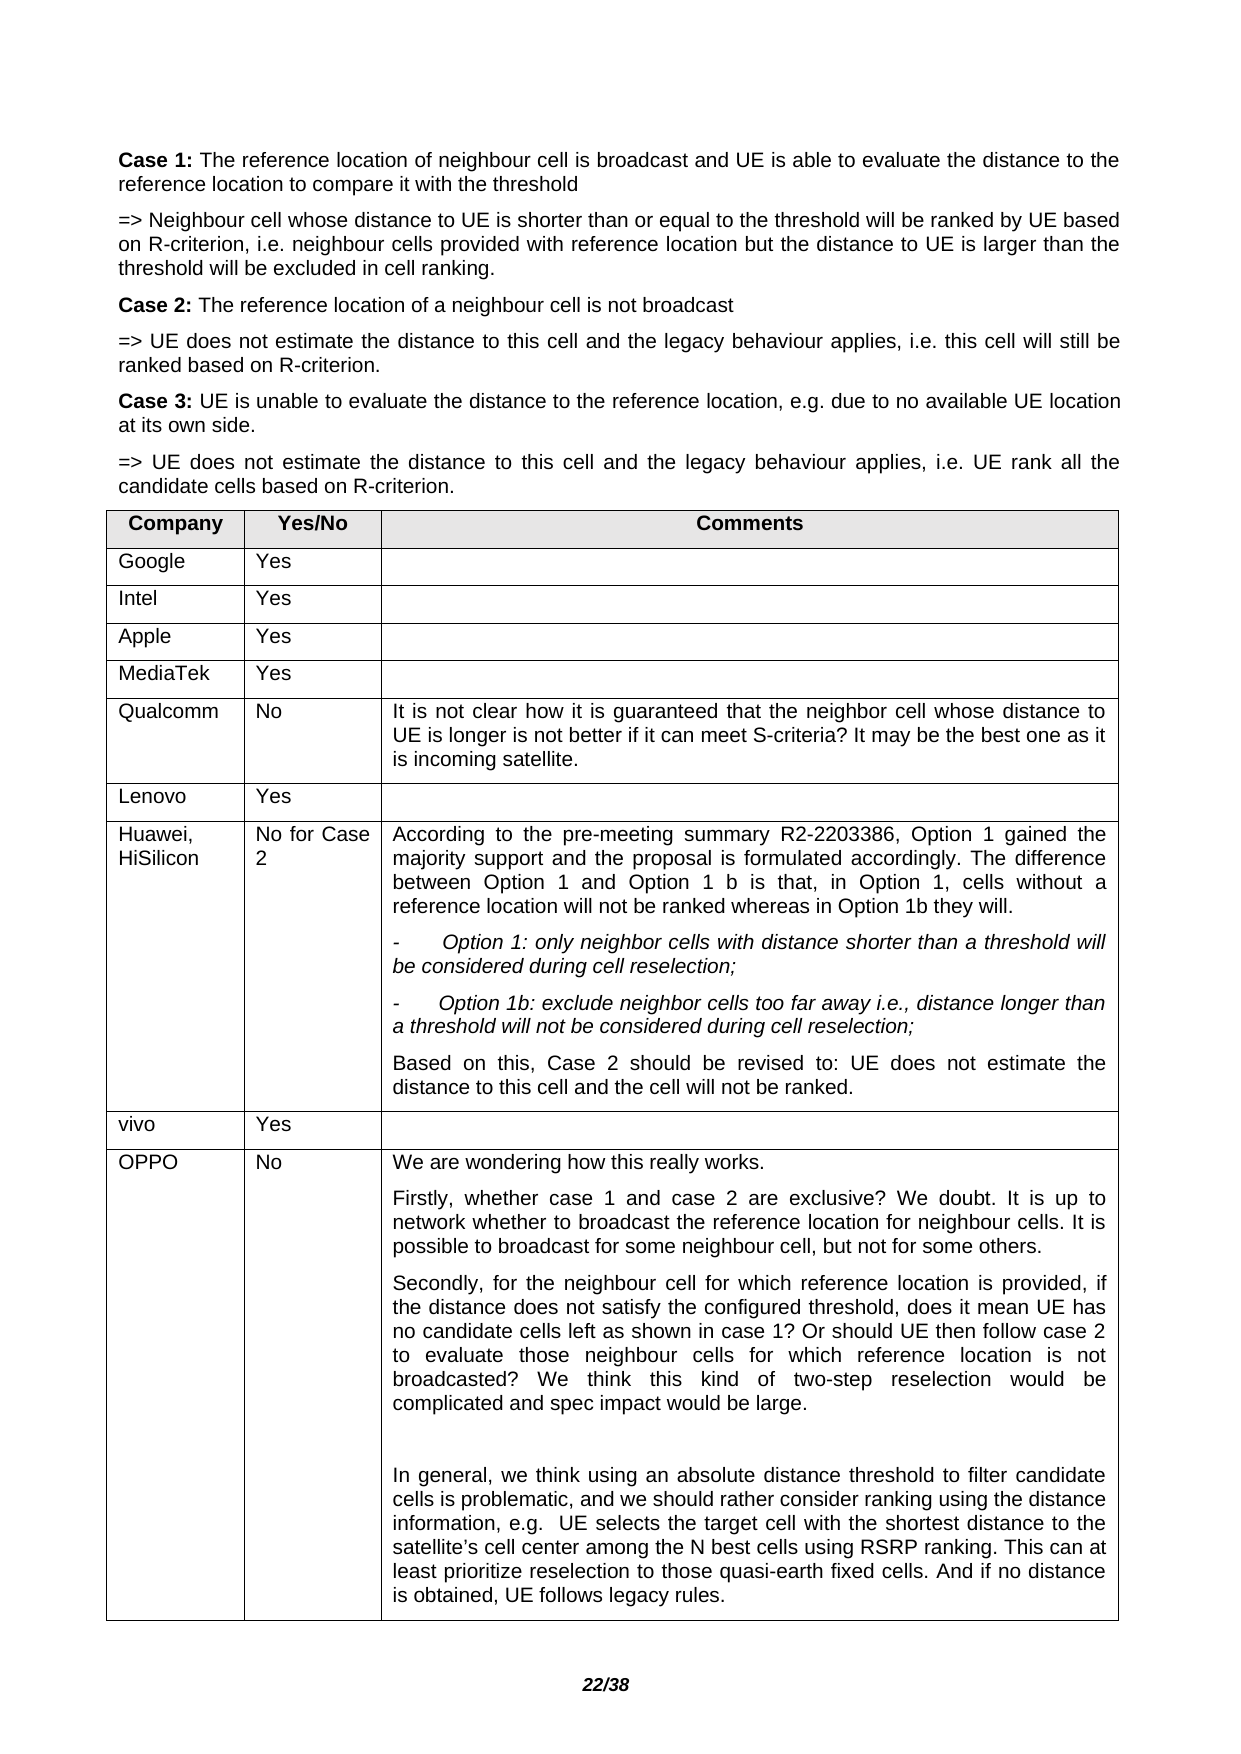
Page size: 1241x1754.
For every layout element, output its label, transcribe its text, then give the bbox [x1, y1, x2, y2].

table_cell No for Case 2 [245, 822, 381, 1111]
table_cell Intel [107, 586, 244, 623]
table_cell Yes [245, 784, 381, 821]
table_cell According to the pre-meeting summary R2-2203386, Option 1 gained the majority support and the proposal is formulated accordingly. The difference between Option 1 and Option 1 b is that, in Option 1, cells without a reference location will not be ranked whereas in Option 1b they will. - Option 1: only neighbor cells with distance shorter than a threshold will be considered during cell reselection; - Option 1b: exclude neighbor cells too far away i.e., distance longer than a threshold will not be considered during cell reselection; Based on this, Case 2 should be revised to: UE does not estimate the distance to this cell and the cell will not be ranked. [382, 822, 1118, 1111]
table_cell Yes [245, 549, 381, 585]
text Case 3: UE is unable to evaluate the distance to the reference location, e.g. due to no available UE location at its own side. [118, 389, 1122, 437]
table_cell OPPO [107, 1150, 244, 1619]
table_cell It is not clear how it is guaranteed that the neighbor cell whose distance to UE is longer is not better if it can meet S-criteria? It may be the best one as it is incoming satellite. [382, 699, 1118, 783]
table_cell Apple [107, 624, 244, 660]
table_cell Google [107, 549, 244, 585]
table_header Yes/No [245, 511, 381, 548]
table_cell [382, 1112, 1118, 1149]
table_cell No [245, 699, 381, 783]
table_cell [382, 661, 1118, 698]
table_cell Yes [245, 624, 381, 660]
table_cell [382, 586, 1118, 623]
table_cell Yes [245, 661, 381, 698]
table_cell Yes [245, 1112, 381, 1149]
table_cell vivo [107, 1112, 244, 1149]
table_header Company [107, 511, 244, 548]
table_cell Huawei, HiSilicon [107, 822, 244, 1111]
table_cell Qualcomm [107, 699, 244, 783]
text Case 2: The reference location of a neighbour cell is not broadcast [118, 292, 1122, 316]
table_cell [382, 624, 1118, 660]
table_cell [382, 784, 1118, 821]
text => UE does not estimate the distance to this cell and the legacy behaviour applies, i.e. this cell will still be ranked based on R-criterion. [118, 329, 1122, 377]
table_cell Yes [245, 586, 381, 623]
text => Neighbour cell whose distance to UE is shorter than or equal to the threshold will be ranked by UE based on R-criterion, i.e. neighbour cells provided with reference location but the distance to UE is larger than the threshold will be excluded in cell ranking. [118, 208, 1122, 280]
table_cell MediaTek [107, 661, 244, 698]
table_cell [382, 549, 1118, 585]
text => UE does not estimate the distance to this cell and the legacy behaviour applies, i.e. UE rank all the candidate cells based on R-criterion. [118, 450, 1122, 498]
table_cell We are wondering how this really works. Firstly, whether case 1 and case 2 are exclusive? We doubt. It is up to network whether to broadcast the reference location for neighbour cells. It is possible to broadcast for some neighbour cell, but not for some others. Secondly, for the neighbour cell for which reference location is provided, if the distance does not satisfy the configured threshold, does it mean UE has no candidate cells left as shown in case 1? Or should UE then follow case 2 to evaluate those neighbour cells for which reference location is not broadcasted? We think this kind of two-step reselection would be complicated and spec impact would be large. In general, we think using an absolute distance threshold to filter candidate cells is problematic, and we should rather consider ranking using the distance information, e.g. UE selects the target cell with the shortest distance to the satellite’s cell center among the N best cells using RSRP ranking. This can at least prioritize reselection to those quasi-earth fixed cells. And if no distance is obtained, UE follows legacy rules. [382, 1150, 1118, 1619]
table_header Comments [382, 511, 1118, 548]
table_cell No [245, 1150, 381, 1619]
text Case 1: The reference location of neighbour cell is broadcast and UE is able to evaluate the distance to the reference location to compare it with the threshold [118, 148, 1122, 196]
table_cell Lenovo [107, 784, 244, 821]
